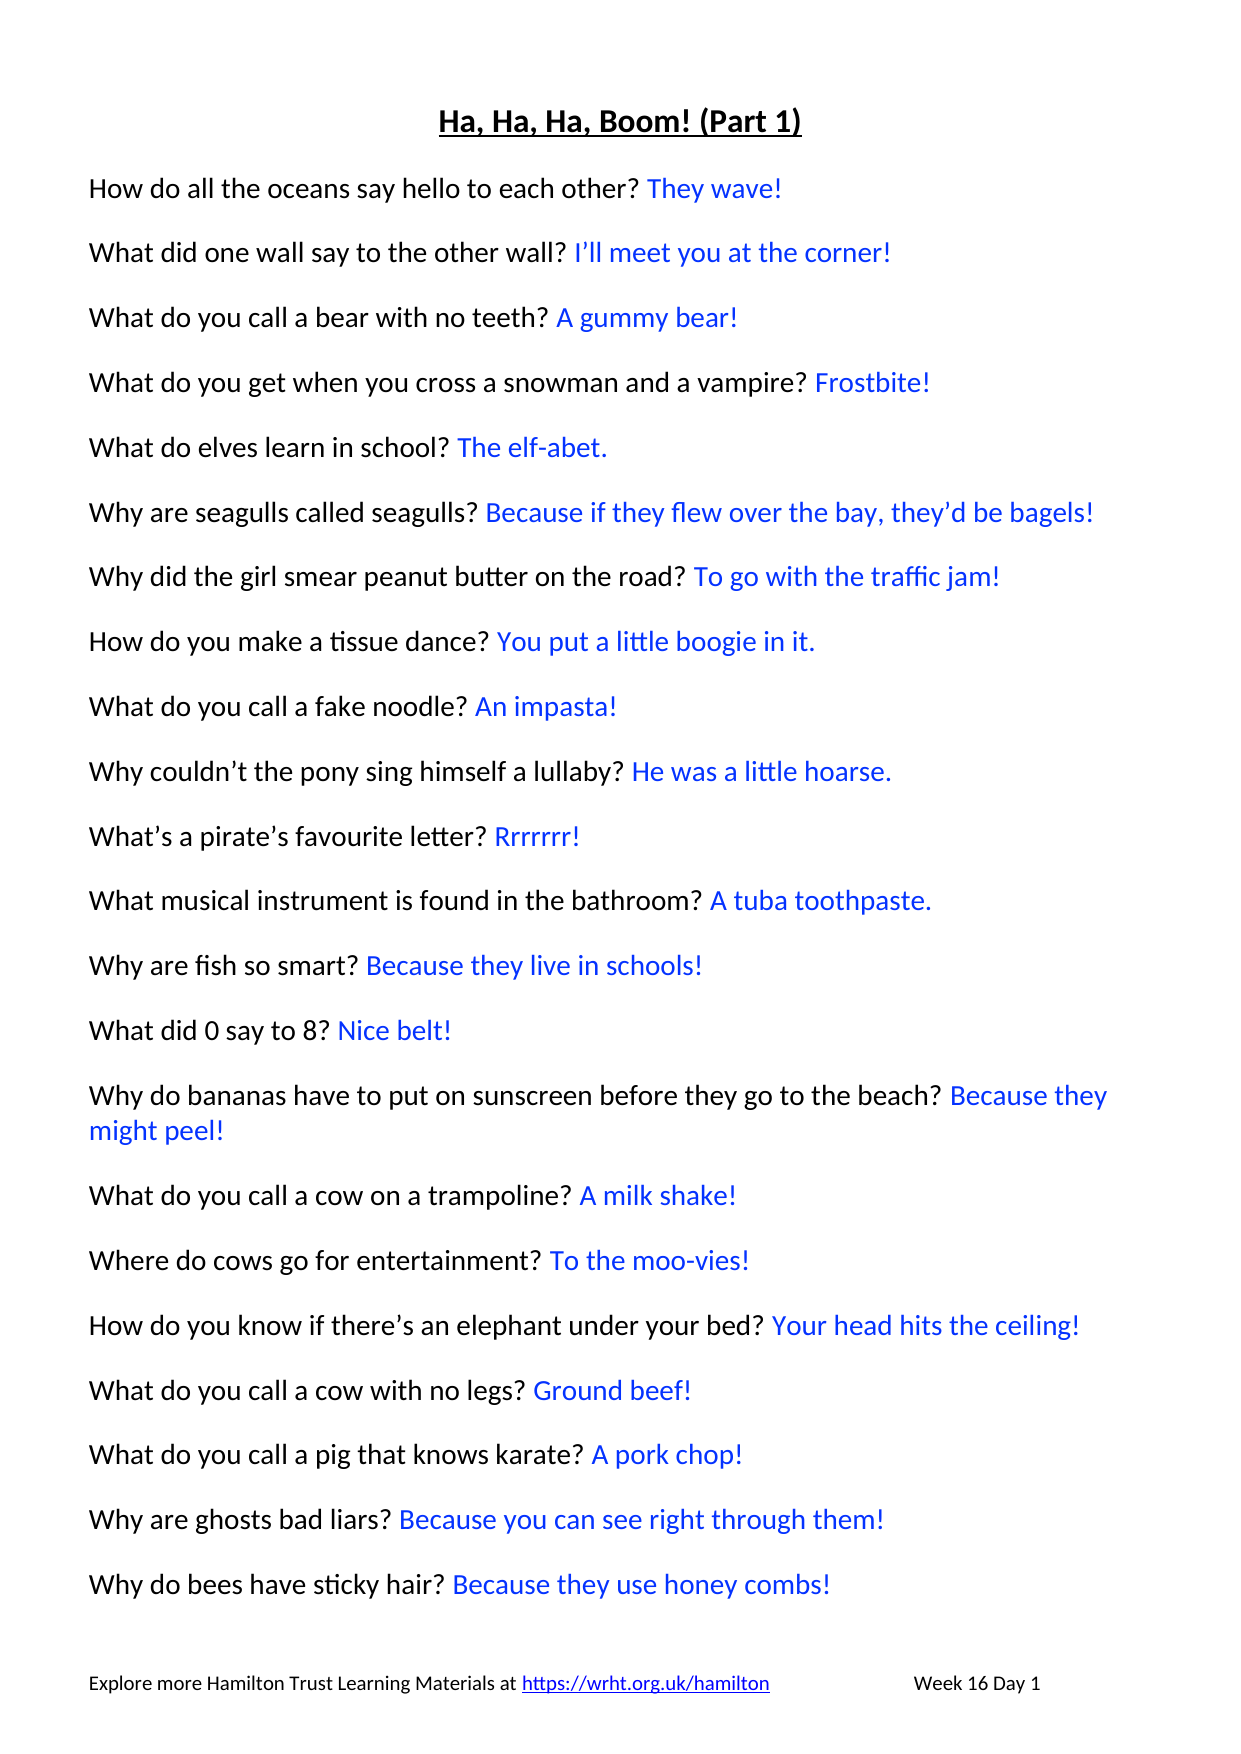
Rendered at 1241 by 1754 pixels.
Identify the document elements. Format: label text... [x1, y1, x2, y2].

text What do you get when you cross a snowman and a vampire? Frostbite! [89, 364, 1152, 400]
text Why are fish so smart? Because they live in schools! [89, 947, 1152, 983]
text Why are ghosts bad liars? Because you can see right through them! [89, 1501, 1152, 1537]
text What do you call a pig that knows karate? A pork chop! [89, 1436, 1152, 1472]
text Ha, Ha, Ha, Boom! (Part 1) [89, 100, 1152, 141]
text Why do bananas have to put on sunscreen before they go to the beach? Because they might peel! [89, 1077, 1152, 1148]
text What do you call a cow on a trampoline? A milk shake! [89, 1177, 1152, 1213]
text Why do bees have sticky hair? Because they use honey combs! [89, 1566, 1152, 1602]
text What musical instrument is found in the bathroom? A tuba toothpaste. [89, 882, 1152, 918]
text What did 0 say to 8? Nice belt! [89, 1012, 1152, 1048]
text Why couldn’t the pony sing himself a lullaby? He was a little hoarse. [89, 753, 1152, 788]
text What did one wall say to the other wall? I’ll meet you at the corner! [89, 234, 1152, 270]
text What do elves learn in school? The elf-abet. [89, 429, 1152, 464]
text How do you know if there’s an elephant under your bed? Your head hits the ceiling! [89, 1307, 1152, 1342]
text Why are seagulls called seagulls? Because if they flew over the bay, they’d be bagels! [89, 494, 1152, 529]
text Where do cows go for entertainment? To the moo-vies! [89, 1242, 1152, 1278]
text How do you make a tissue dance? You put a little boogie in it. [89, 623, 1152, 659]
text What’s a pirate’s favourite letter? Rrrrrrr! [89, 818, 1152, 853]
text What do you call a fake noodle? An impasta! [89, 688, 1152, 724]
text How do all the oceans say hello to each other? They wave! [89, 170, 1152, 205]
text What do you call a bear with no teeth? A gummy bear! [89, 299, 1152, 335]
text What do you call a cow with no legs? Ground beef! [89, 1372, 1152, 1407]
text Why did the girl smear peanut butter on the road? To go with the traffic jam! [89, 558, 1152, 594]
